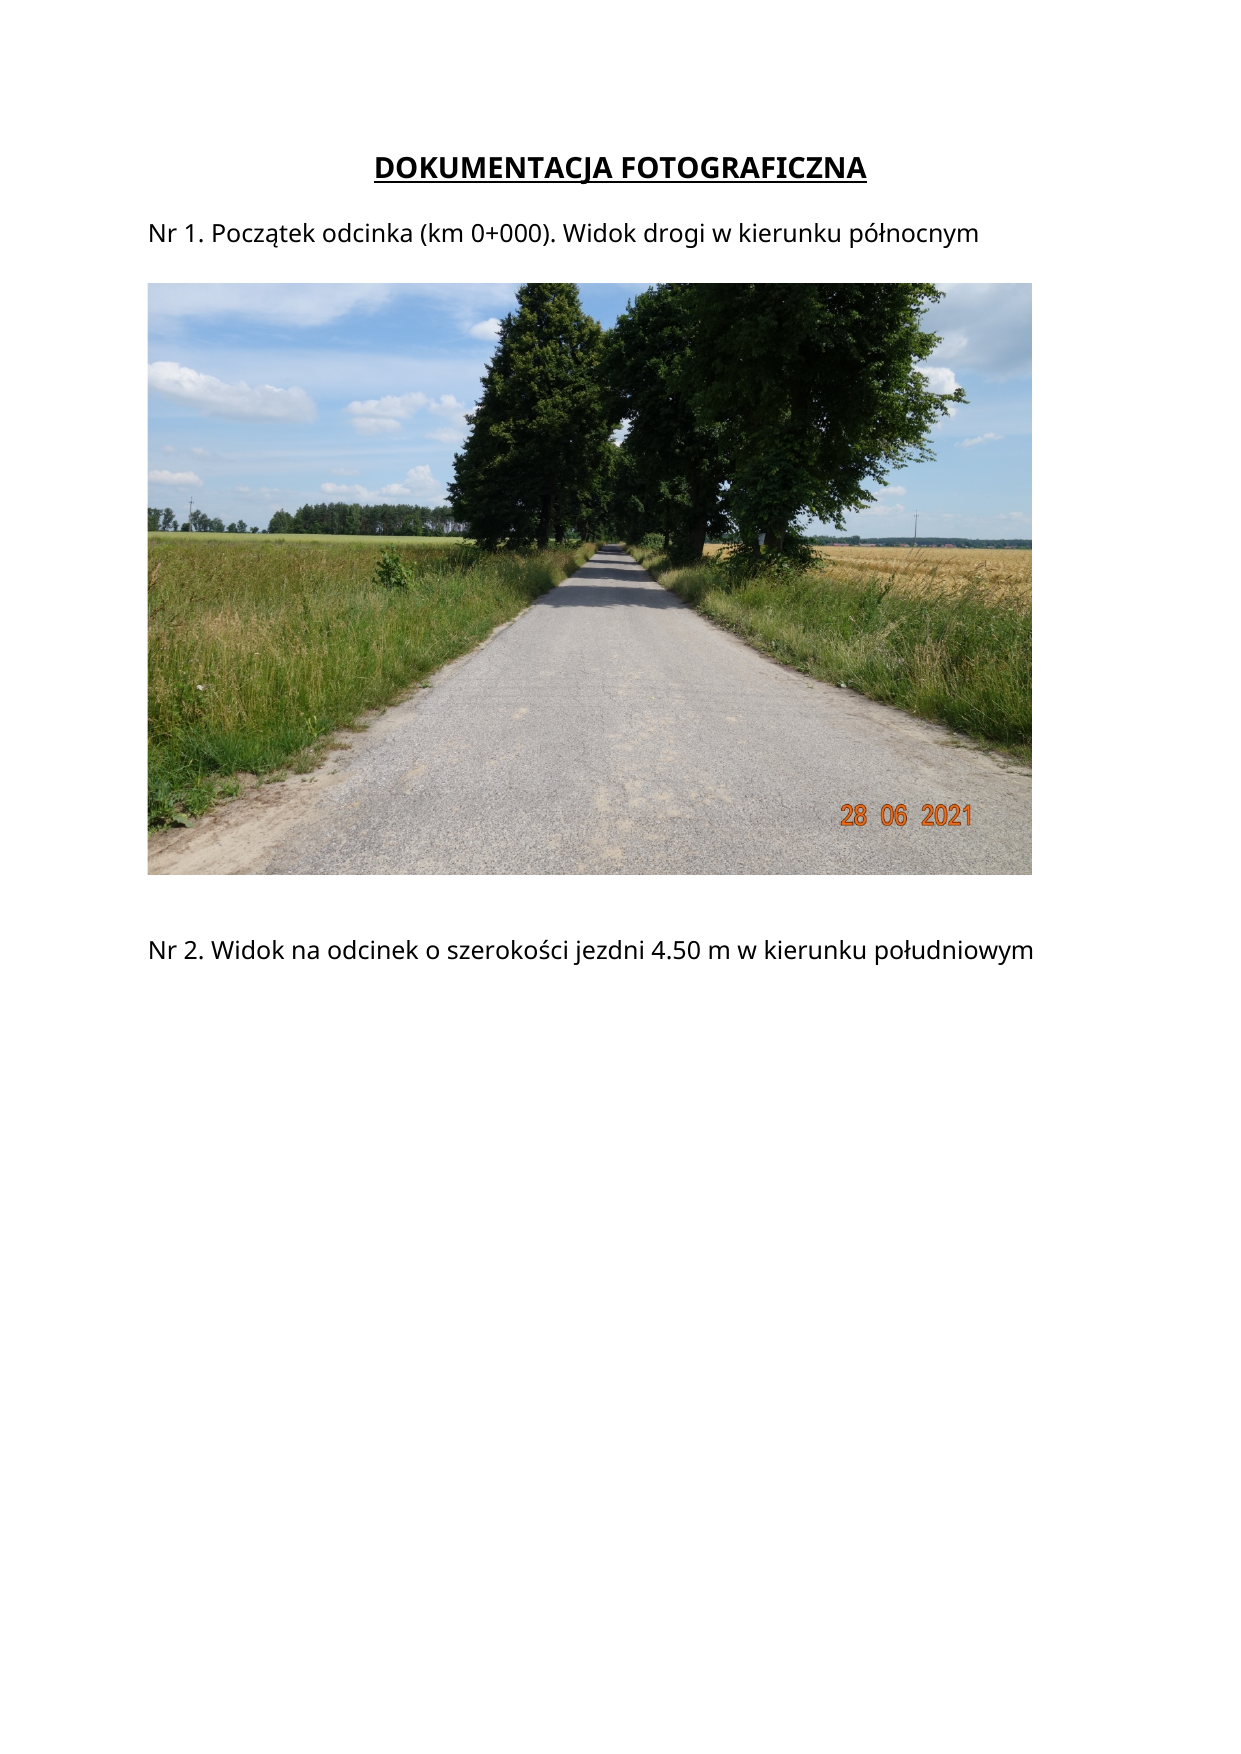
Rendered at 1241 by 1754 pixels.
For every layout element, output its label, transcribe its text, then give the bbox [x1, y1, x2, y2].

subtitle DOKUMENTACJA FOTOGRAFICZNA [148, 148, 1093, 187]
picture [147, 283, 1032, 875]
text Nr 1. Początek odcinka (km 0+000). Widok drogi w kierunku północnym [148, 216, 1093, 250]
text Nr 2. Widok na odcinek o szerokości jezdni 4.50 m w kierunku południowym [148, 933, 1093, 967]
